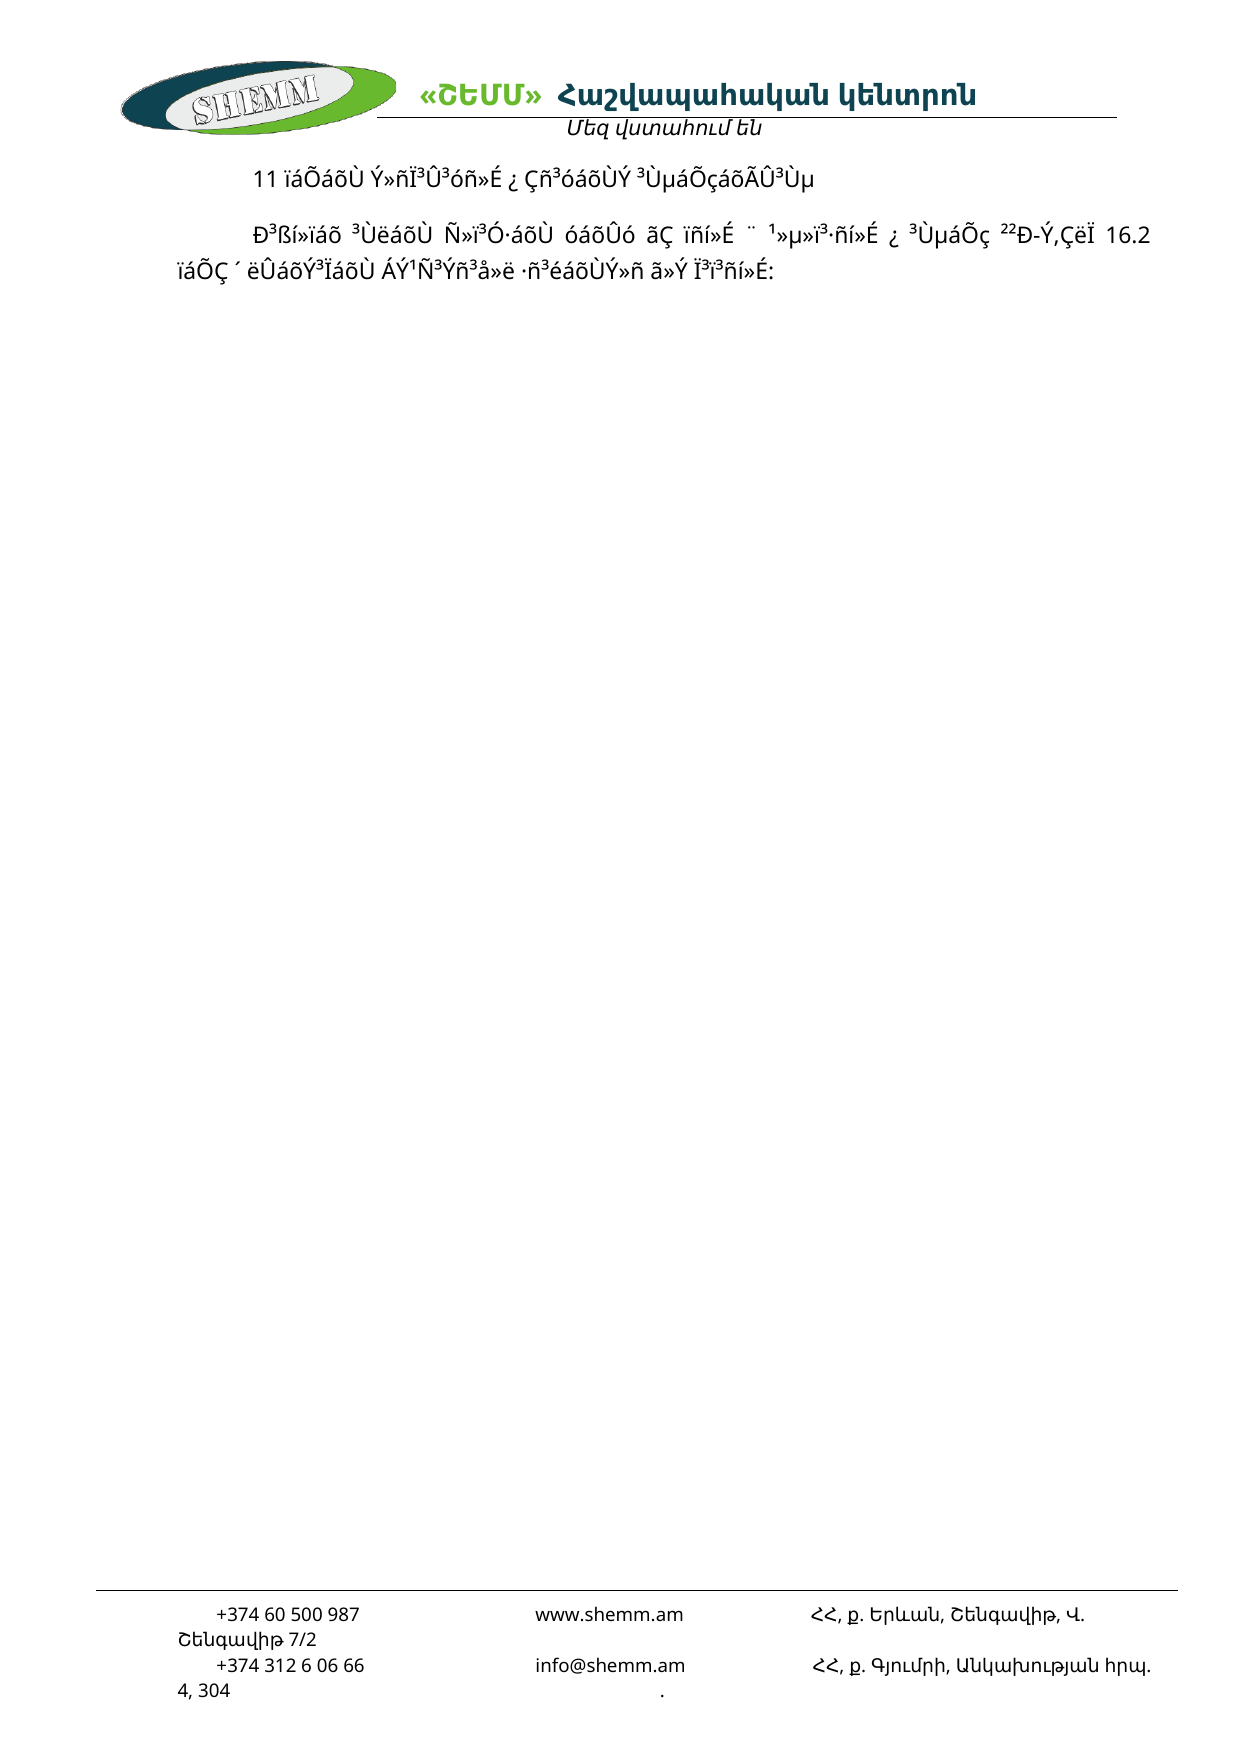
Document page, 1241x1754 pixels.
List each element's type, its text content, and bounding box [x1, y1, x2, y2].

picture [120, 60, 397, 135]
text 11 ïáÕáõÙ Ý»ñÏ³Û³óñ»É ¿ Çñ³óáõÙÝ ³ÙµáÕçáõÃÛ³Ùµ [177, 162, 1152, 194]
text Ð³ßí»ïáõ ³ÙëáõÙ Ñ»ï³Ó·áõÙ óáõÛó ãÇ ïñí»É ¨ ¹»µ»ï³·ñí»É ¿ ³ÙµáÕç ²²Ð-Ý,ÇëÏ 16.2 ïáÕÇ ´ ëÛáõÝ³ÏáõÙ ÁÝ¹Ñ³Ýñ³å»ë ·ñ³éáõÙÝ»ñ ã»Ý Ï³ï³ñí»É: [177, 219, 1152, 286]
